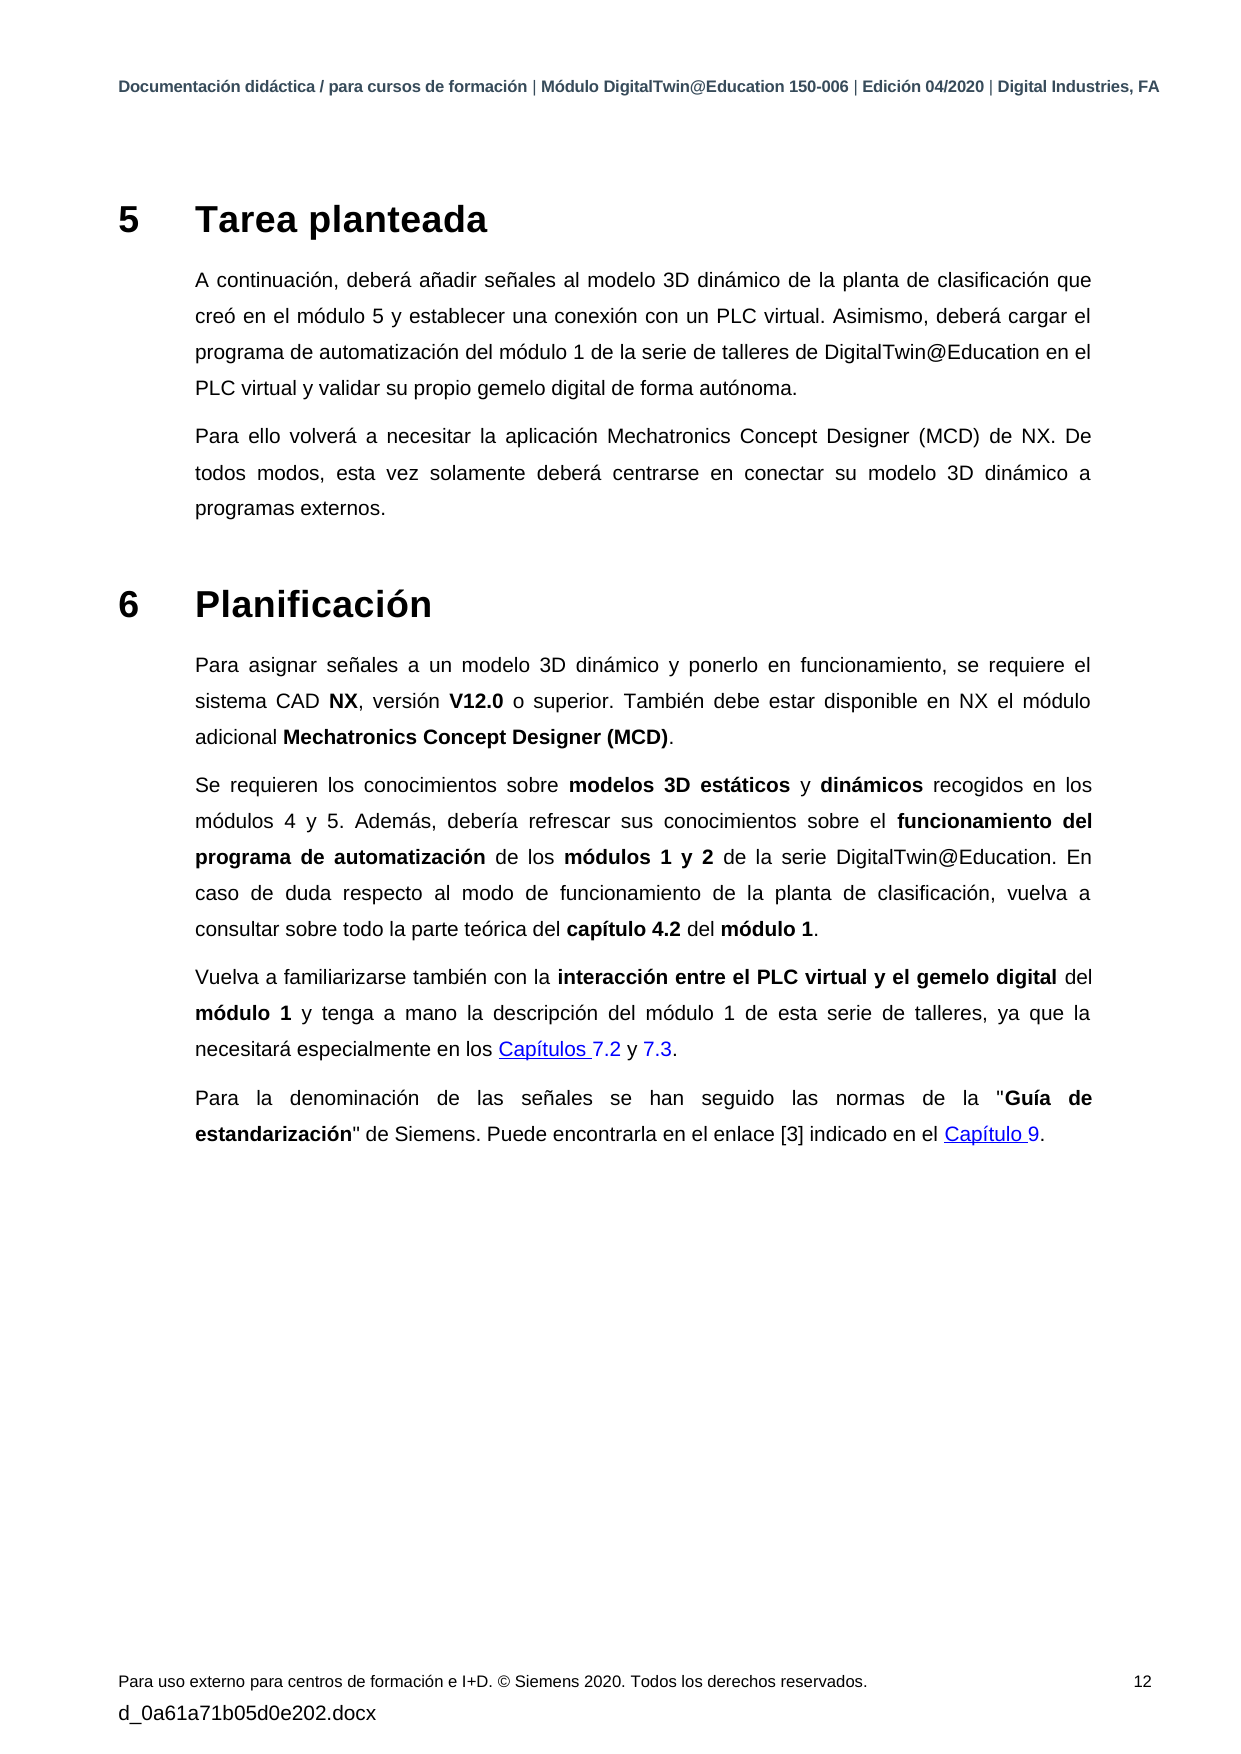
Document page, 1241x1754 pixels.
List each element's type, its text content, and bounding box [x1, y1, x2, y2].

subtitle Tarea planteada [118, 198, 1092, 241]
text Para ello volverá a necesitar la aplicación Mechatronics Concept Designer (MCD) de NX. De todos modos, esta vez solamente deberá centrarse en conectar su modelo 3D dinámico a programas externos. [195, 424, 1092, 520]
subtitle Planificación [118, 582, 1092, 625]
text Vuelva a familiarizarse también con la interacción entre el PLC virtual y el gemelo digital del módulo 1 y tenga a mano la descripción del módulo 1 de esta serie de talleres, ya que la necesitará especialmente en los Capítulos 7.2 y 7.3. [195, 965, 1092, 1061]
text Para asignar señales a un modelo 3D dinámico y ponerlo en funcionamiento, se requiere el sistema CAD NX, versión V12.0 o superior. También debe estar disponible en NX el módulo adicional Mechatronics Concept Designer (MCD). [195, 653, 1092, 748]
text A continuación, deberá añadir señales al modelo 3D dinámico de la planta de clasificación que creó en el módulo 5 y establecer una conexión con un PLC virtual. Asimismo, deberá cargar el programa de automatización del módulo 1 de la serie de talleres de DigitalTwin@Education en el PLC virtual y validar su propio gemelo digital de forma autónoma. [195, 268, 1092, 400]
text Para la denominación de las señales se han seguido las normas de la "Guía de estandarización" de Siemens. Puede encontrarla en el enlace [3] indicado en el Capítulo 9. [195, 1085, 1092, 1145]
text Se requieren los conocimientos sobre modelos 3D estáticos y dinámicos recogidos en los módulos 4 y 5. Además, debería refrescar sus conocimientos sobre el funcionamiento del programa de automatización de los módulos 1 y 2 de la serie DigitalTwin@Education. En caso de duda respecto al modo de funcionamiento de la planta de clasificación, vuelva a consultar sobre todo la parte teórica del capítulo 4.2 del módulo 1. [195, 773, 1092, 941]
